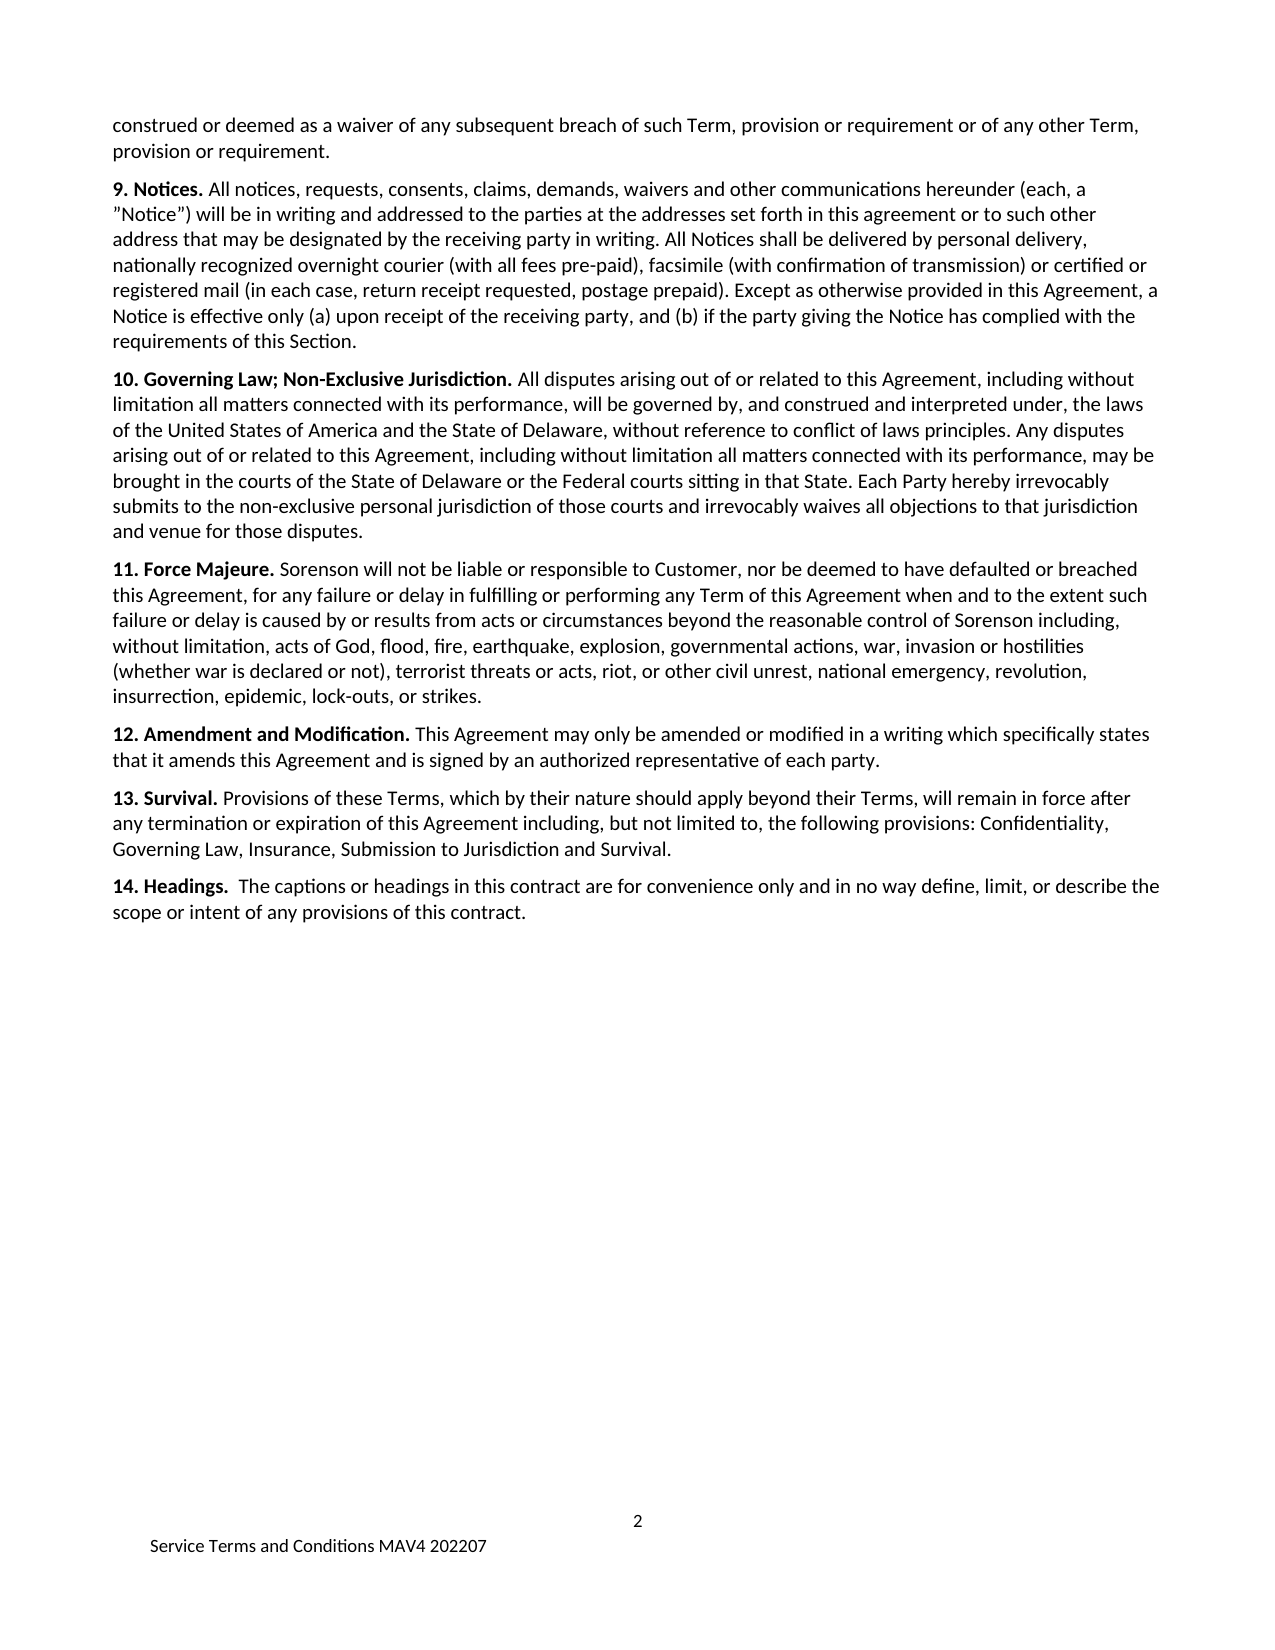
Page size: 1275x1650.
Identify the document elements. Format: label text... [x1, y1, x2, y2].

list 9. Notices. All notices, requests, consents, claims, demands, waivers and other communications hereunder (each, a ”Notice”) will be in writing and addressed to the parties at the addresses set forth in this agreement or to such other address that may be designated by the receiving party in writing. All Notices shall be delivered by personal delivery, nationally recognized overnight courier (with all fees pre-paid), facsimile (with confirmation of transmission) or certified or registered mail (in each case, return receipt requested, postage prepaid). Except as otherwise provided in this Agreement, a Notice is effective only (a) upon receipt of the receiving party, and (b) if the party giving the Notice has complied with the requirements of this Section. [112, 176, 1162, 354]
text 10. Governing Law; Non-Exclusive Jurisdiction. All disputes arising out of or related to this Agreement, including without limitation all matters connected with its performance, will be governed by, and construed and interpreted under, the laws of the United States of America and the State of Delaware, without reference to conflict of laws principles. Any disputes arising out of or related to this Agreement, including without limitation all matters connected with its performance, may be brought in the courts of the State of Delaware or the Federal courts sitting in that State. Each Party hereby irrevocably submits to the non-exclusive personal jurisdiction of those courts and irrevocably waives all objections to that jurisdiction and venue for those disputes. [112, 366, 1162, 544]
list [112, 112, 1162, 163]
list 14. Headings. The captions or headings in this contract are for convenience only and in no way define, limit, or describe the scope or intent of any provisions of this contract. [112, 874, 1162, 924]
list 13. Survival. Provisions of these Terms, which by their nature should apply beyond their Terms, will remain in force after any termination or expiration of this Agreement including, but not limited to, the following provisions: Confidentiality, Governing Law, Insurance, Submission to Jurisdiction and Survival. [112, 785, 1162, 861]
list 11. Force Majeure. Sorenson will not be liable or responsible to Customer, nor be deemed to have defaulted or breached this Agreement, for any failure or delay in fulfilling or performing any Term of this Agreement when and to the extent such failure or delay is caused by or results from acts or circumstances beyond the reasonable control of Sorenson including, without limitation, acts of God, flood, fire, earthquake, explosion, governmental actions, war, invasion or hostilities (whether war is declared or not), terrorist threats or acts, riot, or other civil unrest, national emergency, revolution, insurrection, epidemic, lock-outs, or strikes. [112, 557, 1162, 709]
list 12. Amendment and Modification. This Agreement may only be amended or modified in a writing which specifically states that it amends this Agreement and is signed by an authorized representative of each party. [112, 722, 1162, 772]
